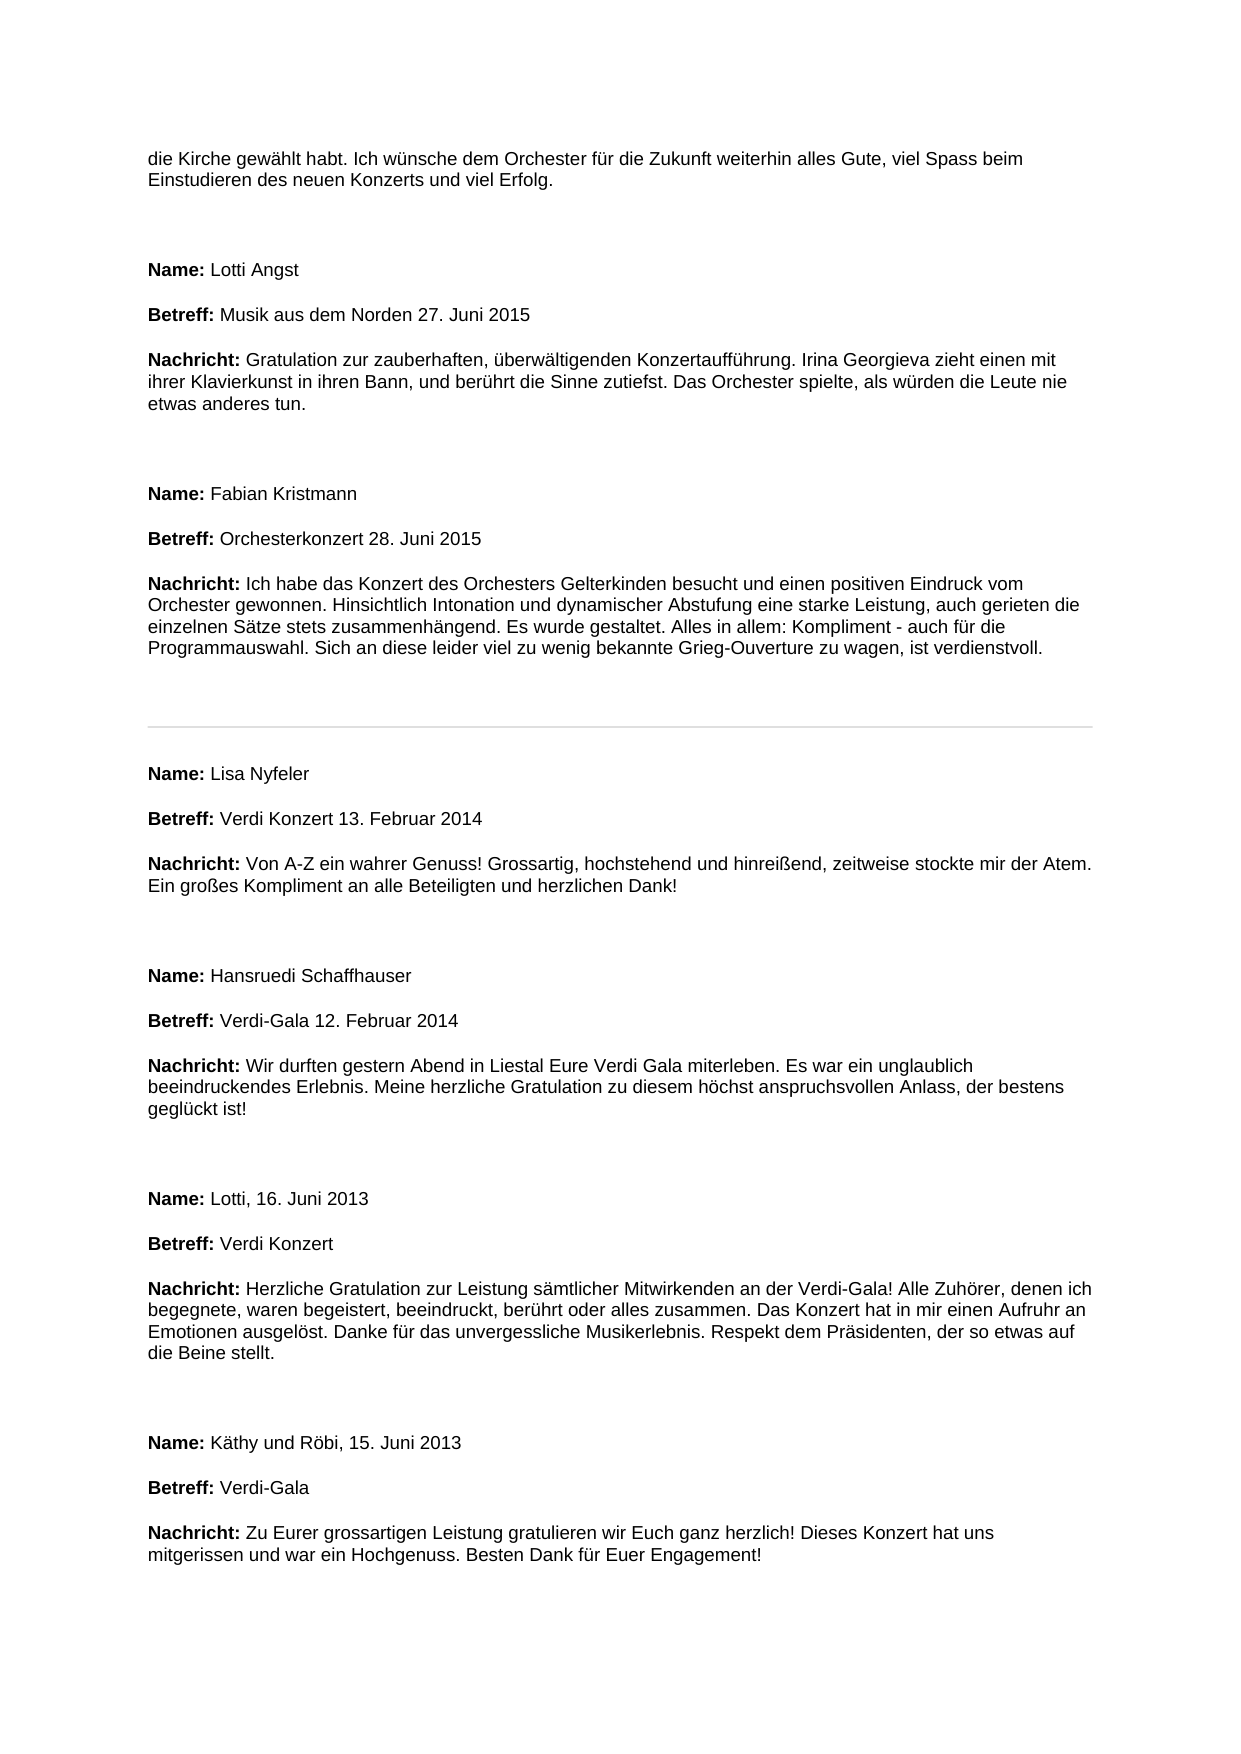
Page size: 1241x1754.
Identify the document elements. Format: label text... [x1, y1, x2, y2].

text Name: Käthy und Röbi, 15. Juni 2013 [148, 1432, 1093, 1454]
text Nachricht: Ich habe das Konzert des Orchesters Gelterkinden besucht und einen positiven Eindruck vom Orchester gewonnen. Hinsichtlich Intonation und dynamischer Abstufung eine starke Leistung, auch gerieten die einzelnen Sätze stets zusammenhängend. Es wurde gestaltet. Alles in allem: Kompliment - auch für die Programmauswahl. Sich an diese leider viel zu wenig bekannte Grieg-Ouverture zu wagen, ist verdienstvoll. [148, 572, 1093, 658]
text Name: Fabian Kristmann [148, 482, 1093, 504]
text Betreff: Orchesterkonzert 28. Juni 2015 [148, 527, 1093, 549]
text Nachricht: Zu Eurer grossartigen Leistung gratulieren wir Euch ganz herzlich! Dieses Konzert hat uns mitgerissen und war ein Hochgenuss. Besten Dank für Euer Engagement! [148, 1522, 1093, 1565]
text Name: Lotti Angst [148, 259, 1093, 281]
text Betreff: Verdi Konzert [148, 1232, 1093, 1254]
text Betreff: Verdi Konzert 13. Februar 2014 [148, 808, 1093, 829]
text Betreff: Verdi-Gala 12. Februar 2014 [148, 1009, 1093, 1031]
text Betreff: Musik aus dem Norden 27. Juni 2015 [148, 304, 1093, 326]
text Betreff: Verdi-Gala [148, 1477, 1093, 1499]
text Nachricht: Gratulation zur zauberhaften, überwältigenden Konzertaufführung. Irina Georgieva zieht einen mit ihrer Klavierkunst in ihren Bann, und berührt die Sinne zutiefst. Das Orchester spielte, als würden die Leute nie etwas anderes tun. [148, 349, 1093, 414]
text Name: Lisa Nyfeler [148, 763, 1093, 784]
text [148, 148, 1093, 191]
text Nachricht: Herzliche Gratulation zur Leistung sämtlicher Mitwirkenden an der Verdi-Gala! Alle Zuhörer, denen ich begegnete, waren begeistert, beeindruckt, berührt oder alles zusammen. Das Konzert hat in mir einen Aufruhr an Emotionen ausgelöst. Danke für das unvergessliche Musikerlebnis. Respekt dem Präsidenten, der so etwas auf die Beine stellt. [148, 1277, 1093, 1364]
text Nachricht: Von A-Z ein wahrer Genuss! Grossartig, hochstehend und hinreißend, zeitweise stockte mir der Atem. Ein großes Kompliment an alle Beteiligten und herzlichen Dank! [148, 853, 1093, 896]
text Name: Lotti, 16. Juni 2013 [148, 1187, 1093, 1209]
text Name: Hansruedi Schaffhauser [148, 964, 1093, 986]
text Nachricht: Wir durften gestern Abend in Liestal Eure Verdi Gala miterleben. Es war ein unglaublich beeindruckendes Erlebnis. Meine herzliche Gratulation zu diesem höchst anspruchsvollen Anlass, der bestens geglückt ist! [148, 1054, 1093, 1119]
